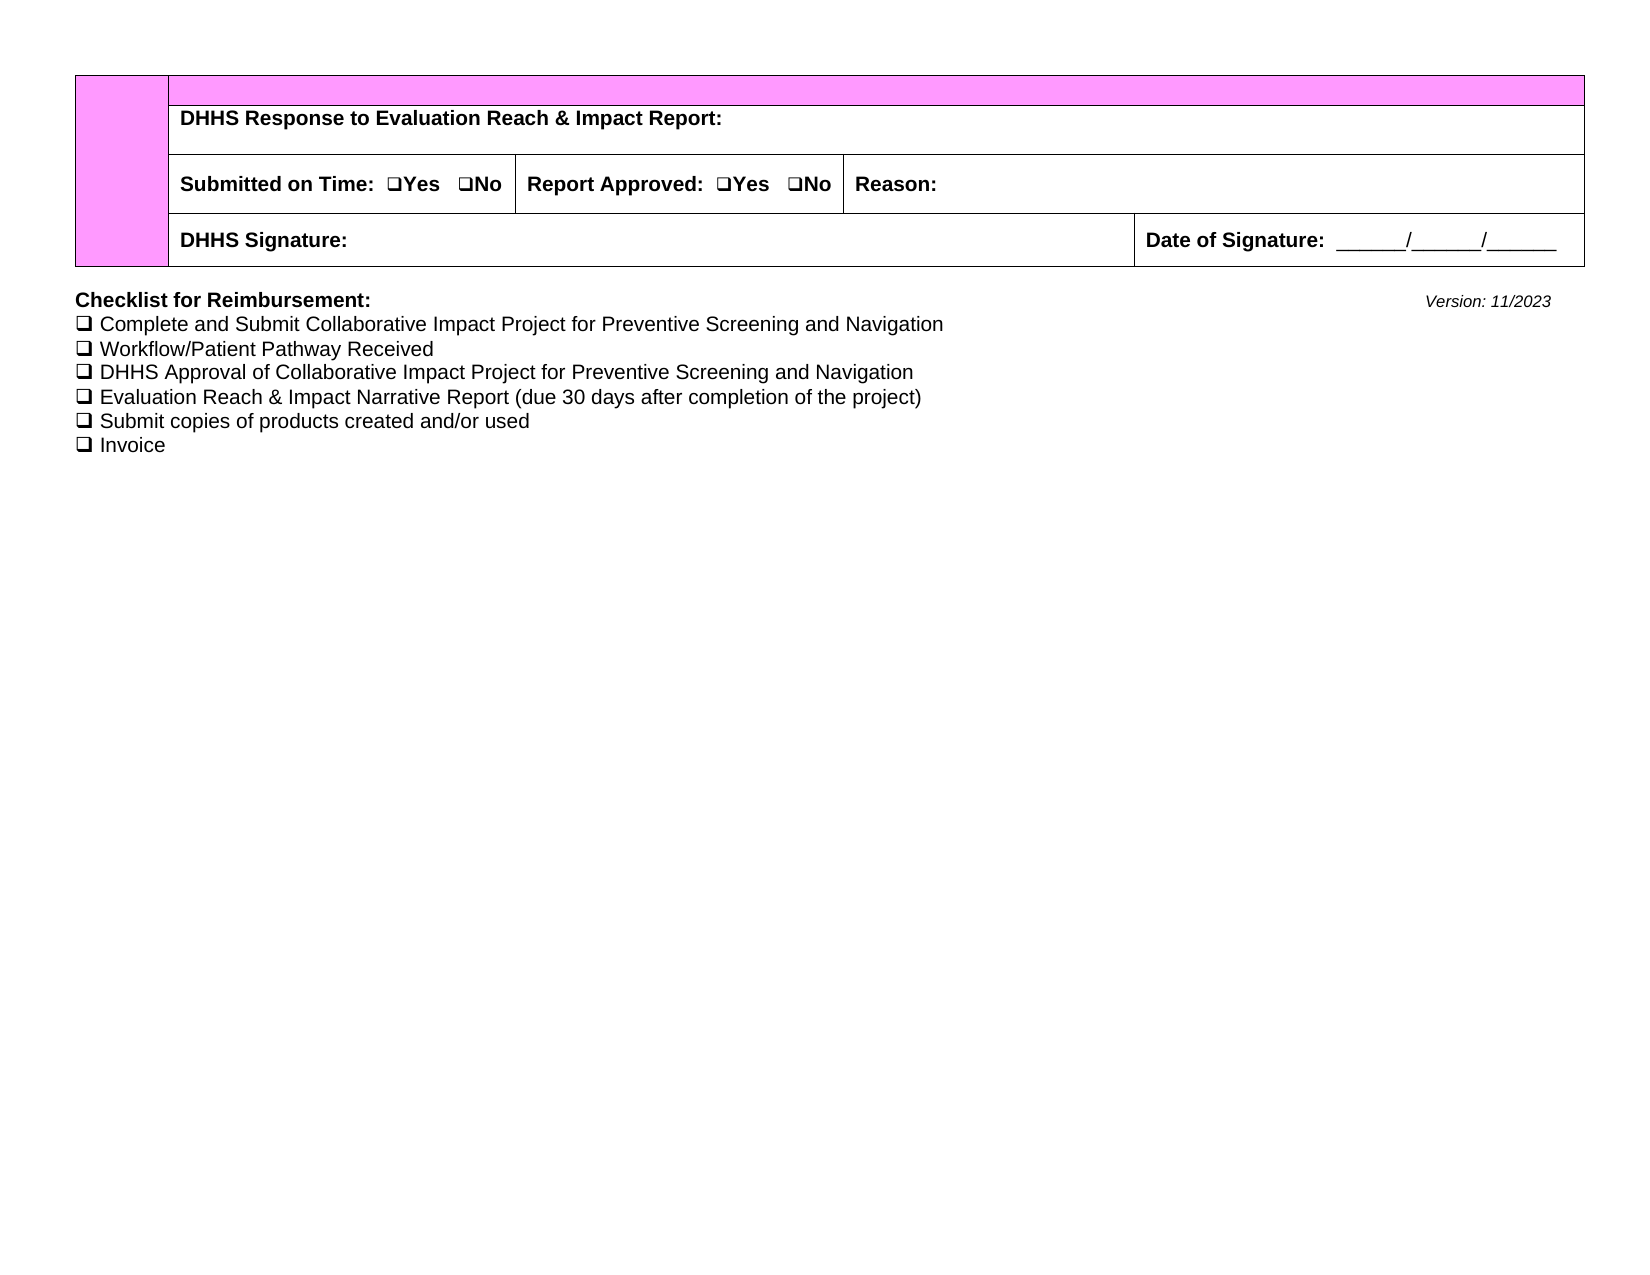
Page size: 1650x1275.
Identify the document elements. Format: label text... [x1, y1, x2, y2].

text Workflow/Patient Pathway Received [75, 336, 1575, 360]
text Complete and Submit Collaborative Impact Project for Preventive Screening and Navigation [75, 312, 1575, 336]
table_cell Date of Signature: ______/______/______ [1135, 214, 1584, 266]
text Evaluation Reach & Impact Narrative Report (due 30 days after completion of the project) [75, 384, 1575, 408]
table_cell Submitted on Time: Yes No [169, 155, 515, 212]
table_cell DHHS Response to Evaluation Reach & Impact Report: [169, 106, 1584, 154]
table_cell DHHS Signature: [169, 214, 1134, 266]
text DHHS Approval of Collaborative Impact Project for Preventive Screening and Navigation [75, 360, 1575, 384]
text Submit copies of products created and/or used [75, 408, 1575, 433]
table_cell Report Approved: Yes No [516, 155, 843, 212]
text Invoice [75, 433, 1575, 457]
table_cell [169, 76, 1584, 105]
table_cell Reason: [844, 155, 1584, 212]
text Checklist for Reimbursement: Version: 11/2023 [75, 288, 1575, 312]
